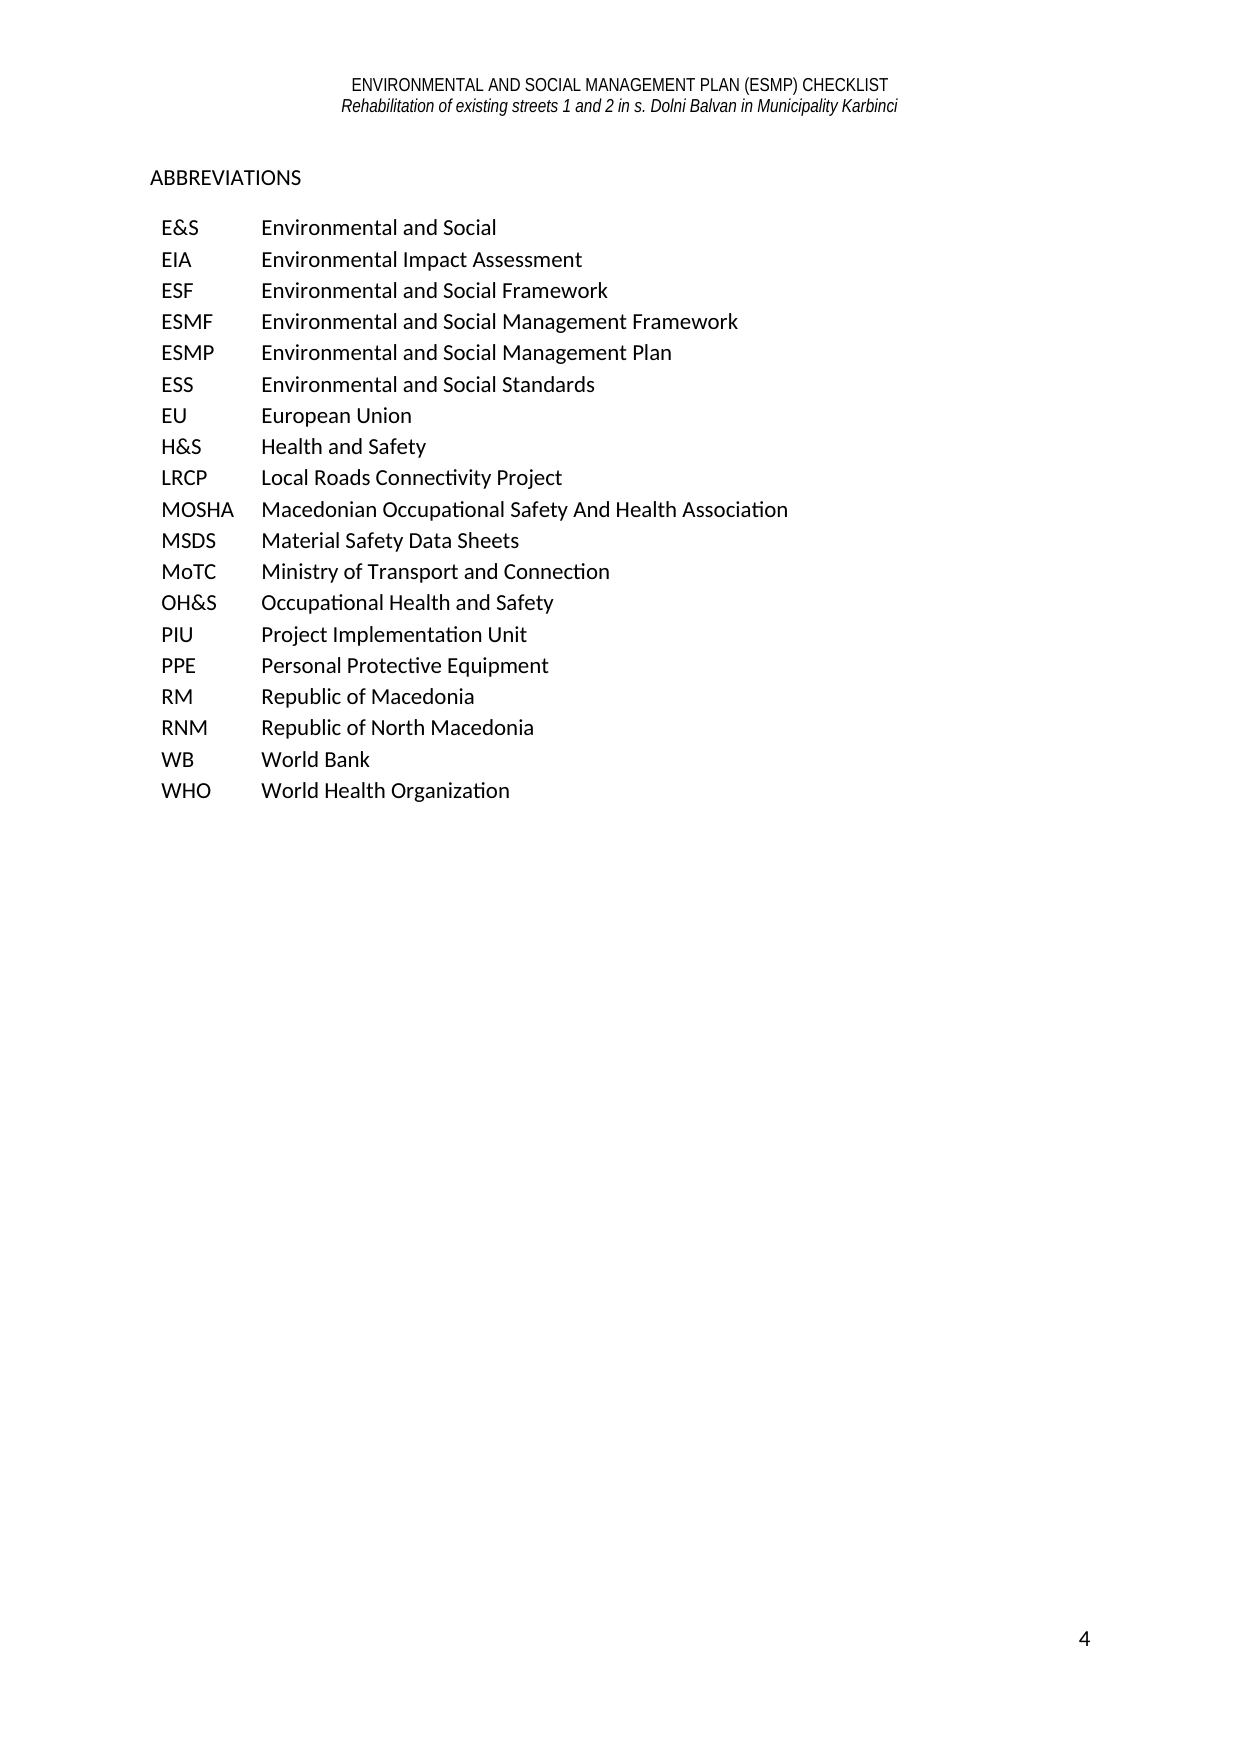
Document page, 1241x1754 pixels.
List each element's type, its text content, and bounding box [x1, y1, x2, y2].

table_cell World Bank [250, 741, 844, 773]
table_cell ESS [150, 366, 250, 398]
table_cell World Health Organization [250, 773, 844, 804]
table_cell RNM [150, 710, 250, 741]
table_cell MoTC [150, 554, 250, 585]
table_cell Environmental Impact Assessment [250, 241, 844, 273]
table_cell PIU [150, 616, 250, 648]
table_cell ESMP [150, 335, 250, 366]
table_cell Environmental and Social Management Framework [250, 304, 844, 335]
table_cell PPE [150, 648, 250, 679]
table_cell MOSHA [150, 491, 250, 523]
table_cell MSDS [150, 523, 250, 554]
table_cell Environmental and Social Management Plan [250, 335, 844, 366]
table_cell Macedonian Occupational Safety And Health Association [250, 491, 844, 523]
table_cell OH&S [150, 585, 250, 616]
table_cell WB [150, 741, 250, 773]
table_cell ESF [150, 273, 250, 304]
table_cell RM [150, 679, 250, 710]
table_cell Material Safety Data Sheets [250, 523, 844, 554]
table_cell H&S [150, 429, 250, 460]
table_cell LRCP [150, 460, 250, 491]
table_cell EU [150, 398, 250, 429]
table_cell Personal Protective Equipment [250, 648, 844, 679]
table_cell Ministry of Transport and Connection [250, 554, 844, 585]
table_cell Environmental and Social Framework [250, 273, 844, 304]
table_cell Health and Safety [250, 429, 844, 460]
table_header E&S [150, 210, 250, 241]
table_cell European Union [250, 398, 844, 429]
table_cell Local Roads Connectivity Project [250, 460, 844, 491]
text ABBREVIATIONS [150, 163, 1090, 191]
table_cell Republic of North Macedonia [250, 710, 844, 741]
table_cell Project Implementation Unit [250, 616, 844, 648]
table_cell EIA [150, 241, 250, 273]
table_cell Environmental and Social Standards [250, 366, 844, 398]
table_cell Occupational Health and Safety [250, 585, 844, 616]
table_cell ESMF [150, 304, 250, 335]
table_cell WHO [150, 773, 250, 804]
table_cell Republic of Macedonia [250, 679, 844, 710]
table_header Environmental and Social [250, 210, 844, 241]
